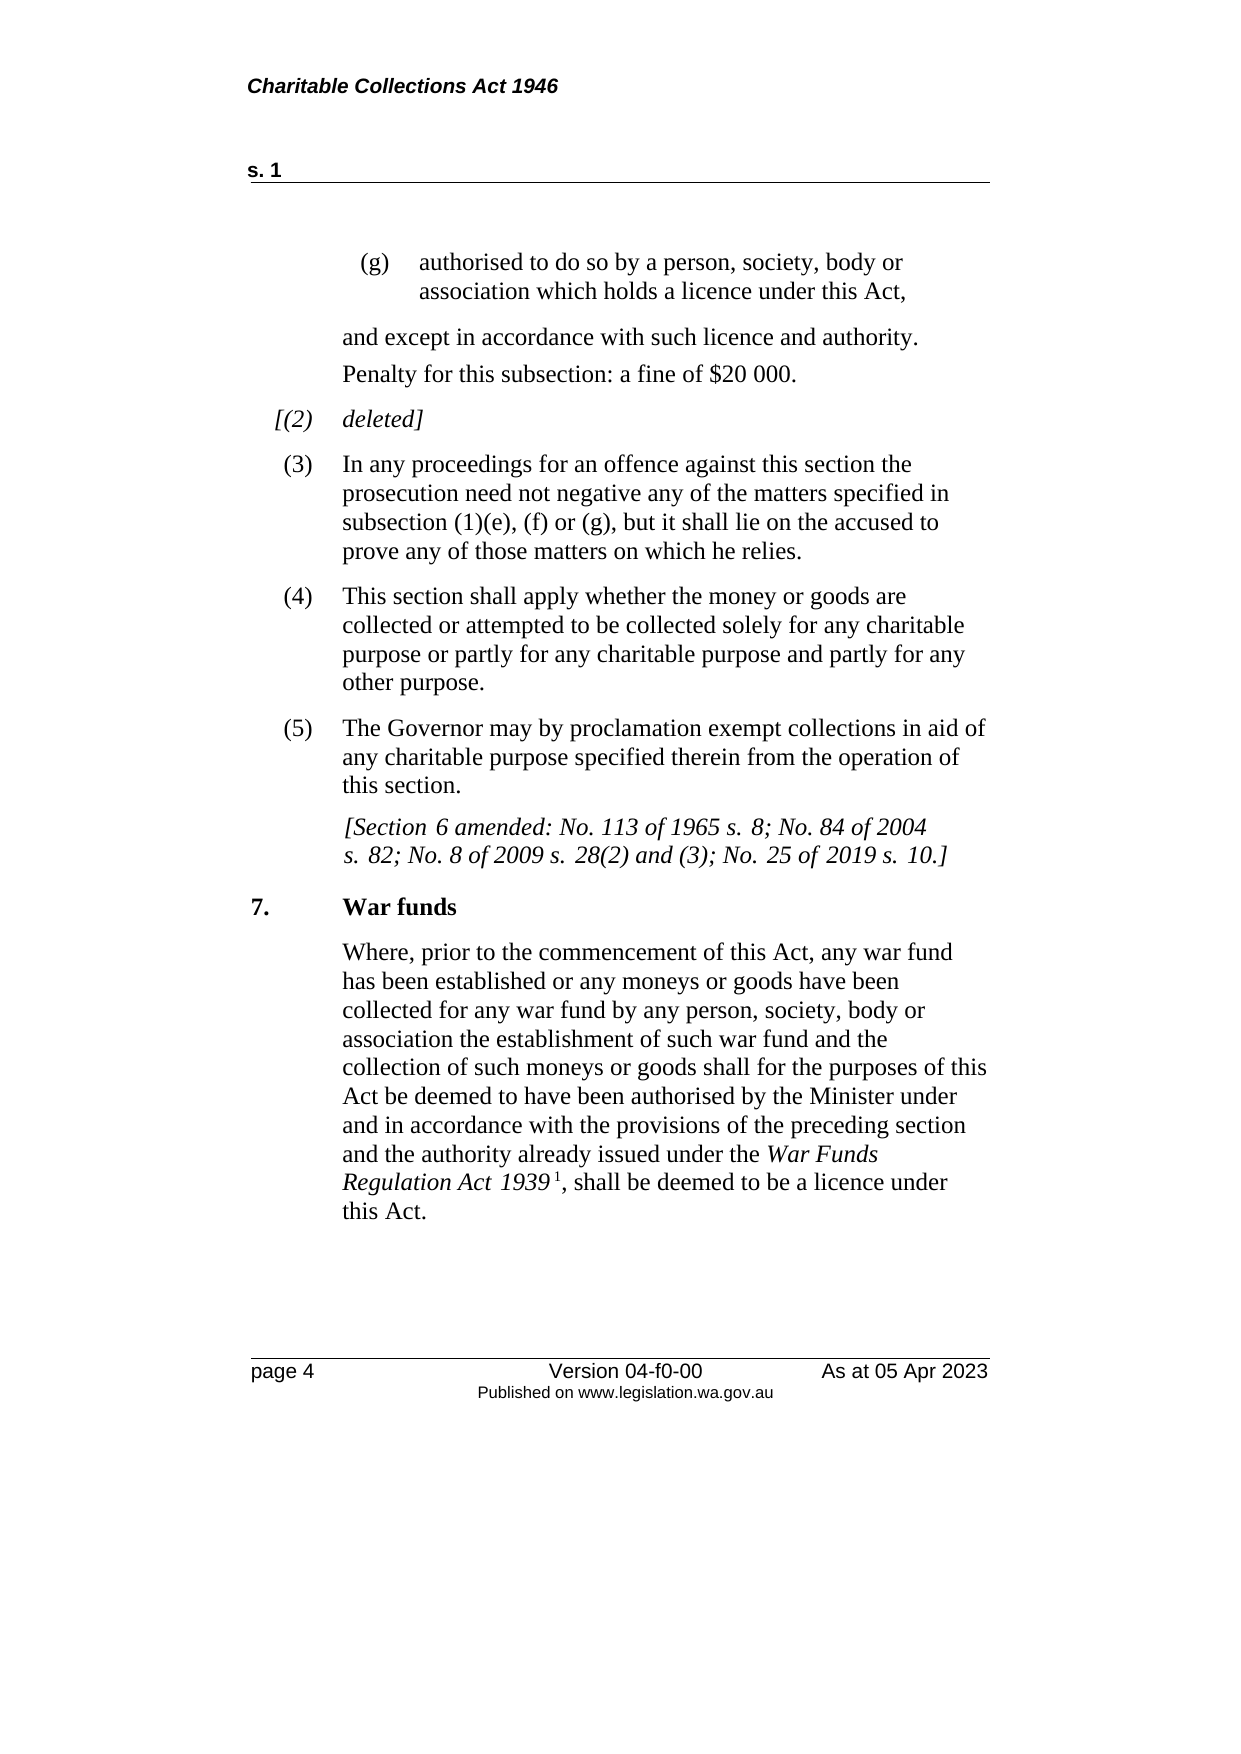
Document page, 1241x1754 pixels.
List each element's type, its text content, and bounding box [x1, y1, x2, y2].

text and except in accordance with such licence and authority. [251, 322, 990, 350]
text Penalty for this subsection: a fine of $20 000. [251, 359, 990, 387]
text [(2) deleted] [251, 404, 990, 433]
text (4) This section shall apply whether the money or goods are collected or attempted to be collected solely for any charitable purpose or partly for any charitable purpose and partly for any other purpose. [251, 581, 990, 696]
text (3) In any proceedings for an offence against this section the prosecution need not negative any of the matters specified in subsection (1)(e), (f) or (g), but it shall lie on the accused to prove any of those matters on which he relies. [251, 449, 990, 564]
text Where, prior to the commencement of this Act, any war fund has been established or any moneys or goods have been collected for any war fund by any person, society, body or association the establishment of such war fund and the collection of such moneys or goods shall for the purposes of this Act be deemed to have been authorised by the Minister under and in accordance with the provisions of the preceding section and the authority already issued under the War Funds Regulation Act 1939 1, shall be deemed to be a licence under this Act. [251, 937, 990, 1225]
subtitle 7. War funds [251, 892, 990, 921]
text (5) The Governor may by proclamation exempt collections in aid of any charitable purpose specified therein from the operation of this section. [251, 713, 990, 799]
text [Section 6 amended: No. 113 of 1965 s. 8; No. 84 of 2004 s. 82; No. 8 of 2009 s. 28(2) and (3); No. 25 of 2019 s. 10.] [251, 812, 990, 869]
text (g) authorised to do so by a person, society, body or association which holds a licence under this Act, [251, 247, 990, 305]
